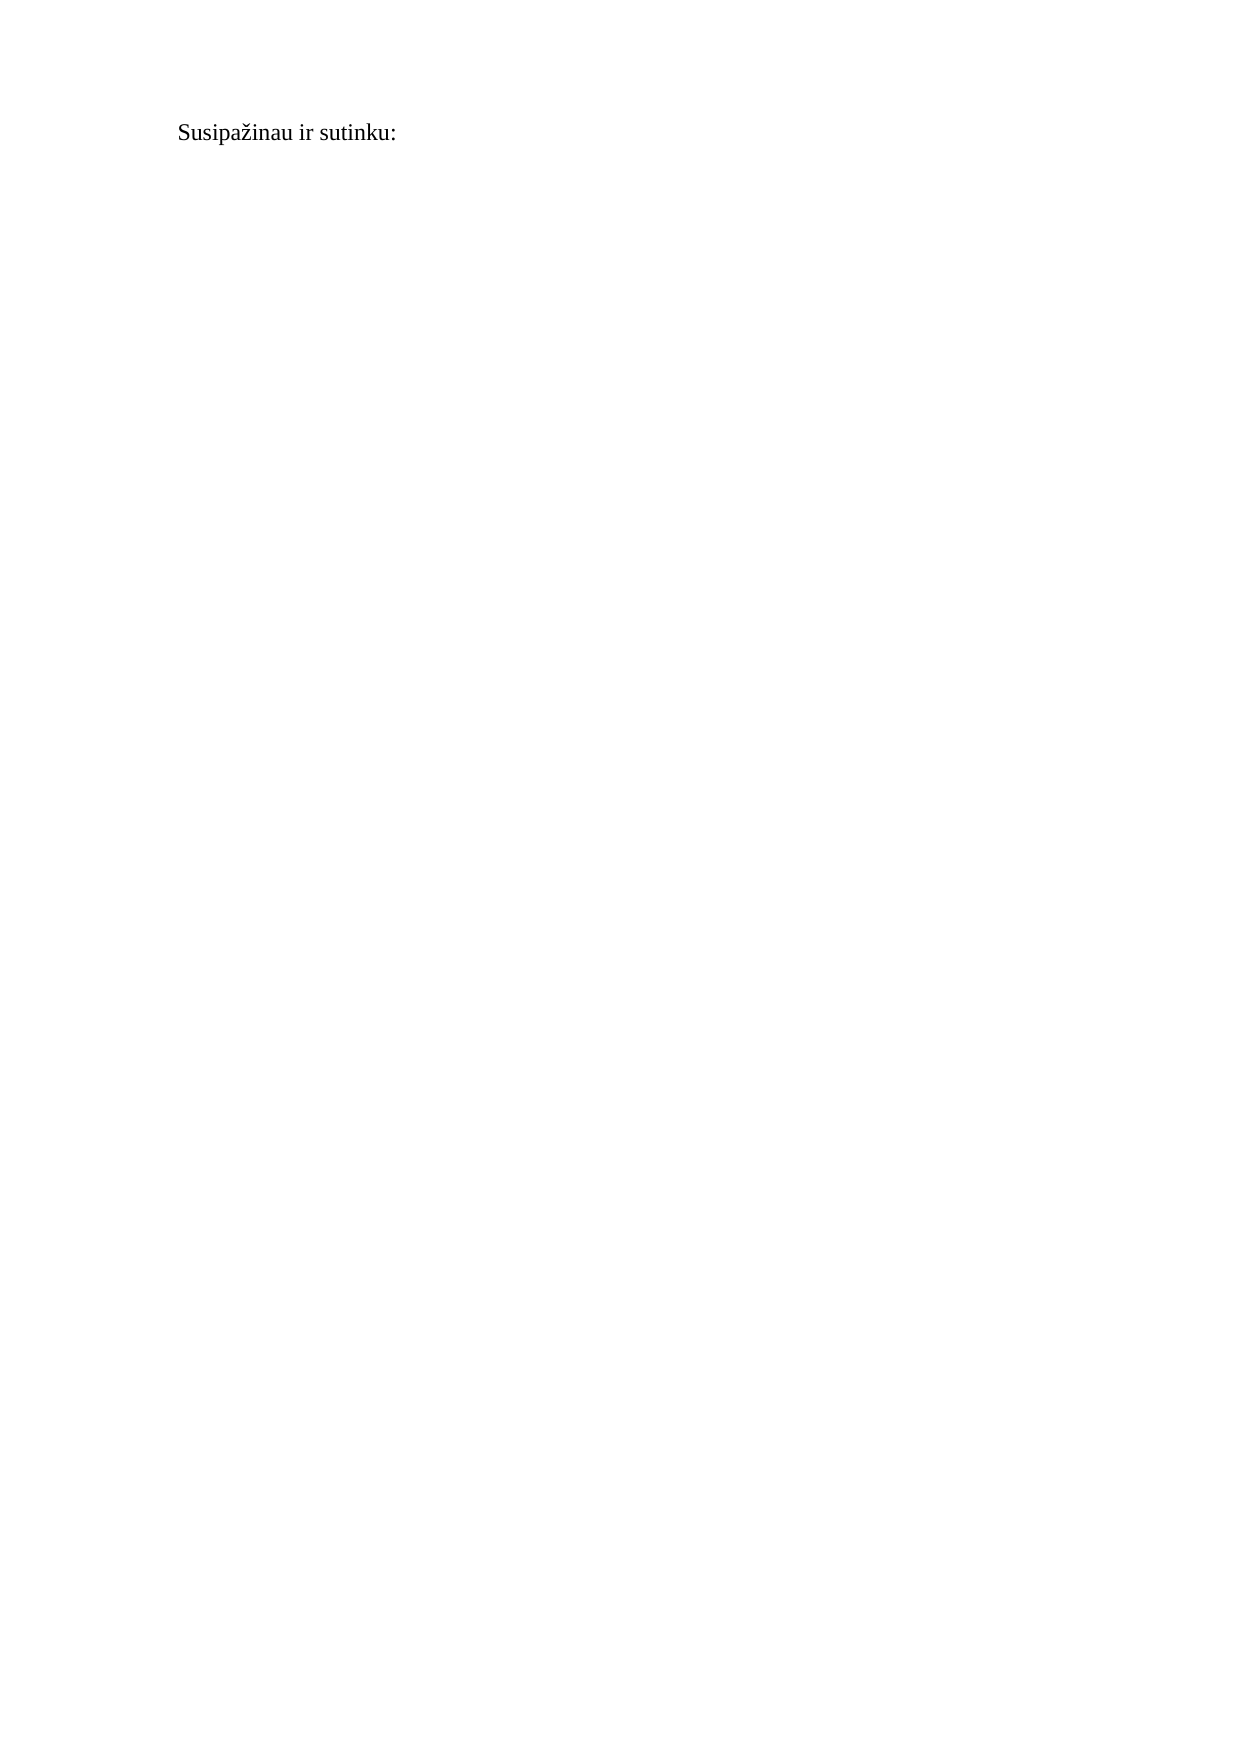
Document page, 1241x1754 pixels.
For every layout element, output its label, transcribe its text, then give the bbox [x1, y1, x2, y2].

text Susipažinau ir sutinku: [177, 118, 1181, 146]
